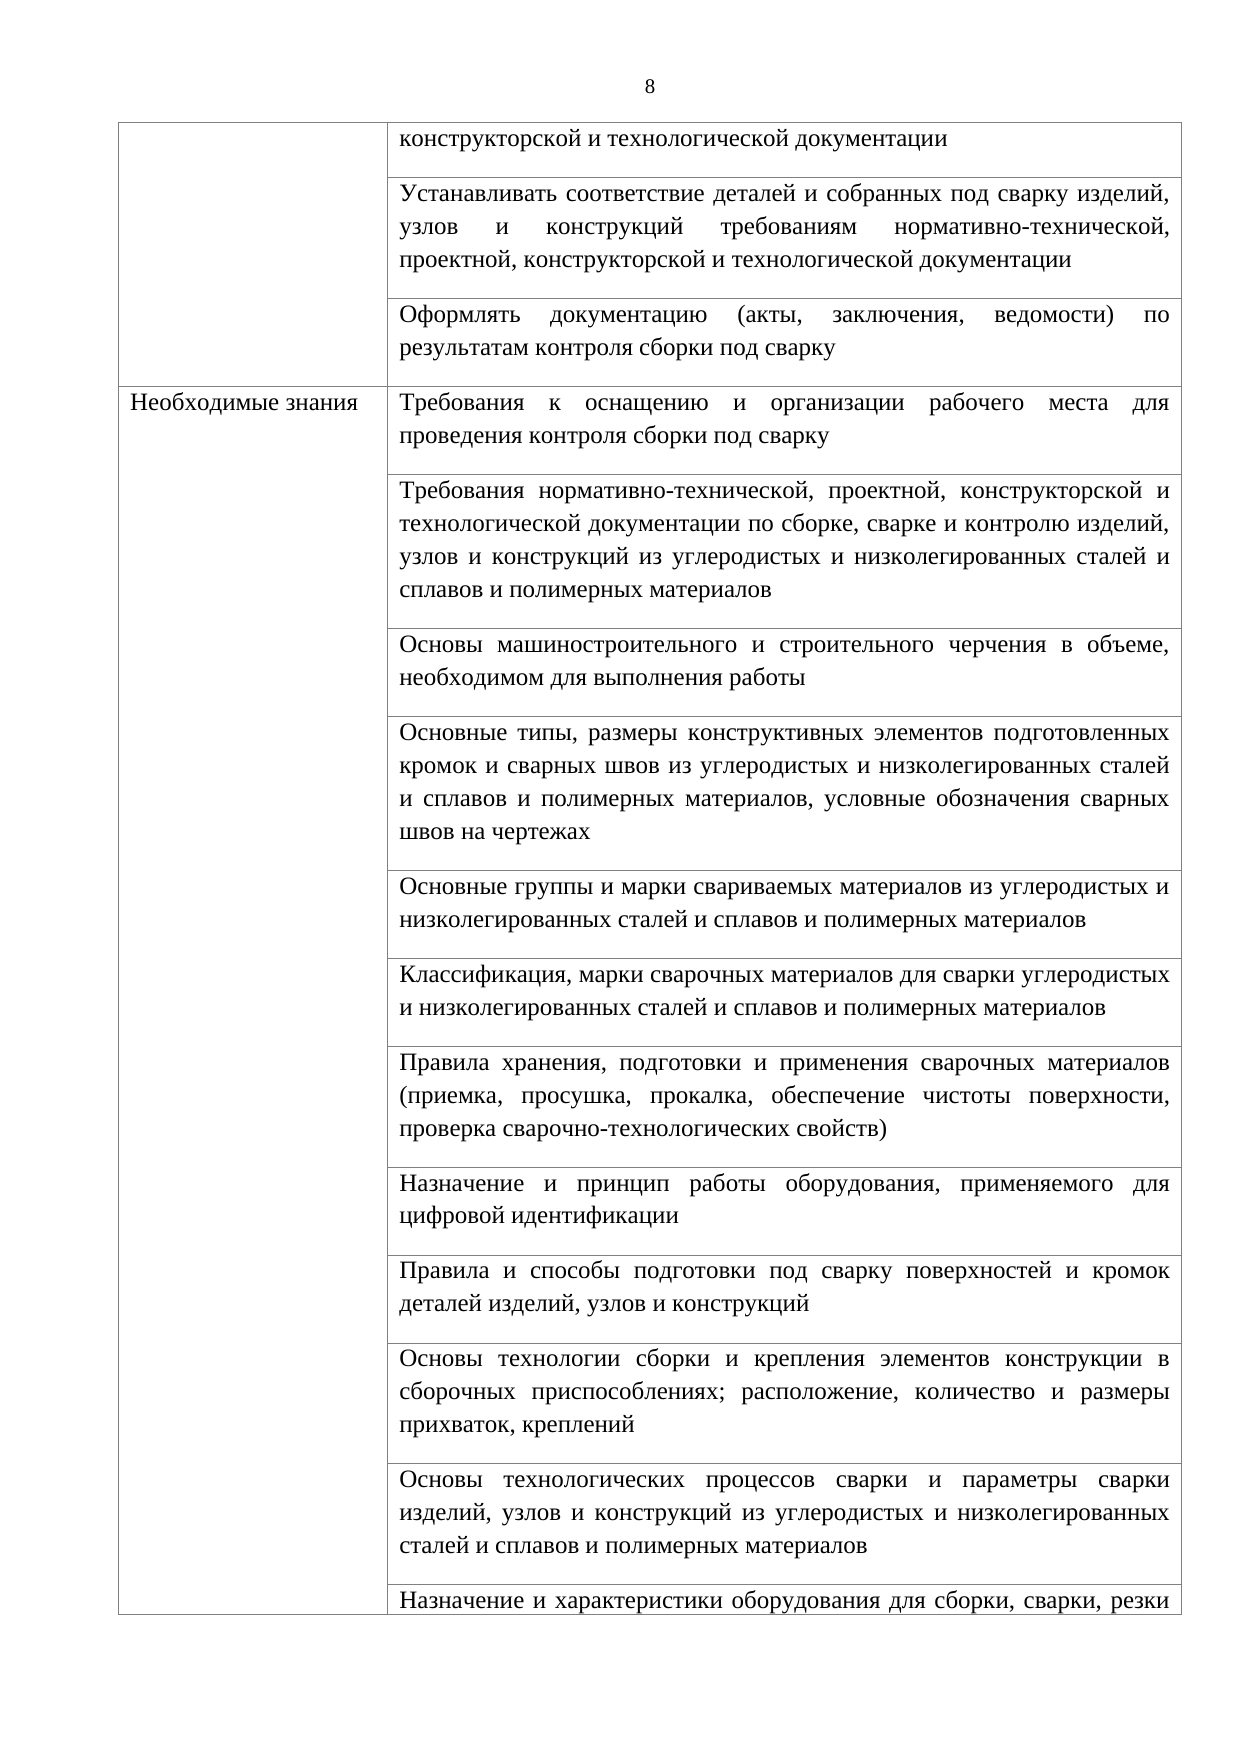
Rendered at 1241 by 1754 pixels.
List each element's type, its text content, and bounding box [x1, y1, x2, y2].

table_cell Оформлять документацию (акты, заключения, ведомости) по результатам контроля сборки под сварку [388, 299, 1181, 386]
table_cell Правила и способы подготовки под сварку поверхностей и кромок деталей изделий, узлов и конструкций [388, 1256, 1181, 1342]
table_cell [388, 1585, 1181, 1614]
table_cell Назначение и принцип работы оборудования, применяемого для цифровой идентификации [388, 1168, 1181, 1254]
table_cell Основные группы и марки свариваемых материалов из углеродистых и низколегированных сталей и сплавов и полимерных материалов [388, 871, 1181, 958]
table_cell Необходимые знания [119, 387, 387, 1614]
table_cell Основы технологии сборки и крепления элементов конструкции в сборочных приспособлениях; расположение, количество и размеры прихваток, креплений [388, 1344, 1181, 1463]
table_cell Основы технологических процессов сварки и параметры сварки изделий, узлов и конструкций из углеродистых и низколегированных сталей и сплавов и полимерных материалов [388, 1464, 1181, 1584]
table_cell Устанавливать соответствие деталей и собранных под сварку изделий, узлов и конструкций требованиям нормативно-технической, проектной, конструкторской и технологической документации [388, 178, 1181, 298]
table_cell Основные типы, размеры конструктивных элементов подготовленных кромок и сварных швов из углеродистых и низколегированных сталей и сплавов и полимерных материалов, условные обозначения сварных швов на чертежах [388, 717, 1181, 870]
table_cell Классификация, марки сварочных материалов для сварки углеродистых и низколегированных сталей и сплавов и полимерных материалов [388, 959, 1181, 1046]
table_cell Требования нормативно-технической, проектной, конструкторской и технологической документации по сборке, сварке и контролю изделий, узлов и конструкций из углеродистых и низколегированных сталей и сплавов и полимерных материалов [388, 475, 1181, 628]
table_cell Правила хранения, подготовки и применения сварочных материалов (приемка, просушка, прокалка, обеспечение чистоты поверхности, проверка сварочно-технологических свойств) [388, 1047, 1181, 1167]
table_cell Требования к оснащению и организации рабочего места для проведения контроля сборки под сварку [388, 387, 1181, 474]
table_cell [388, 123, 1181, 177]
table_cell Основы машиностроительного и строительного черчения в объеме, необходимом для выполнения работы [388, 629, 1181, 716]
